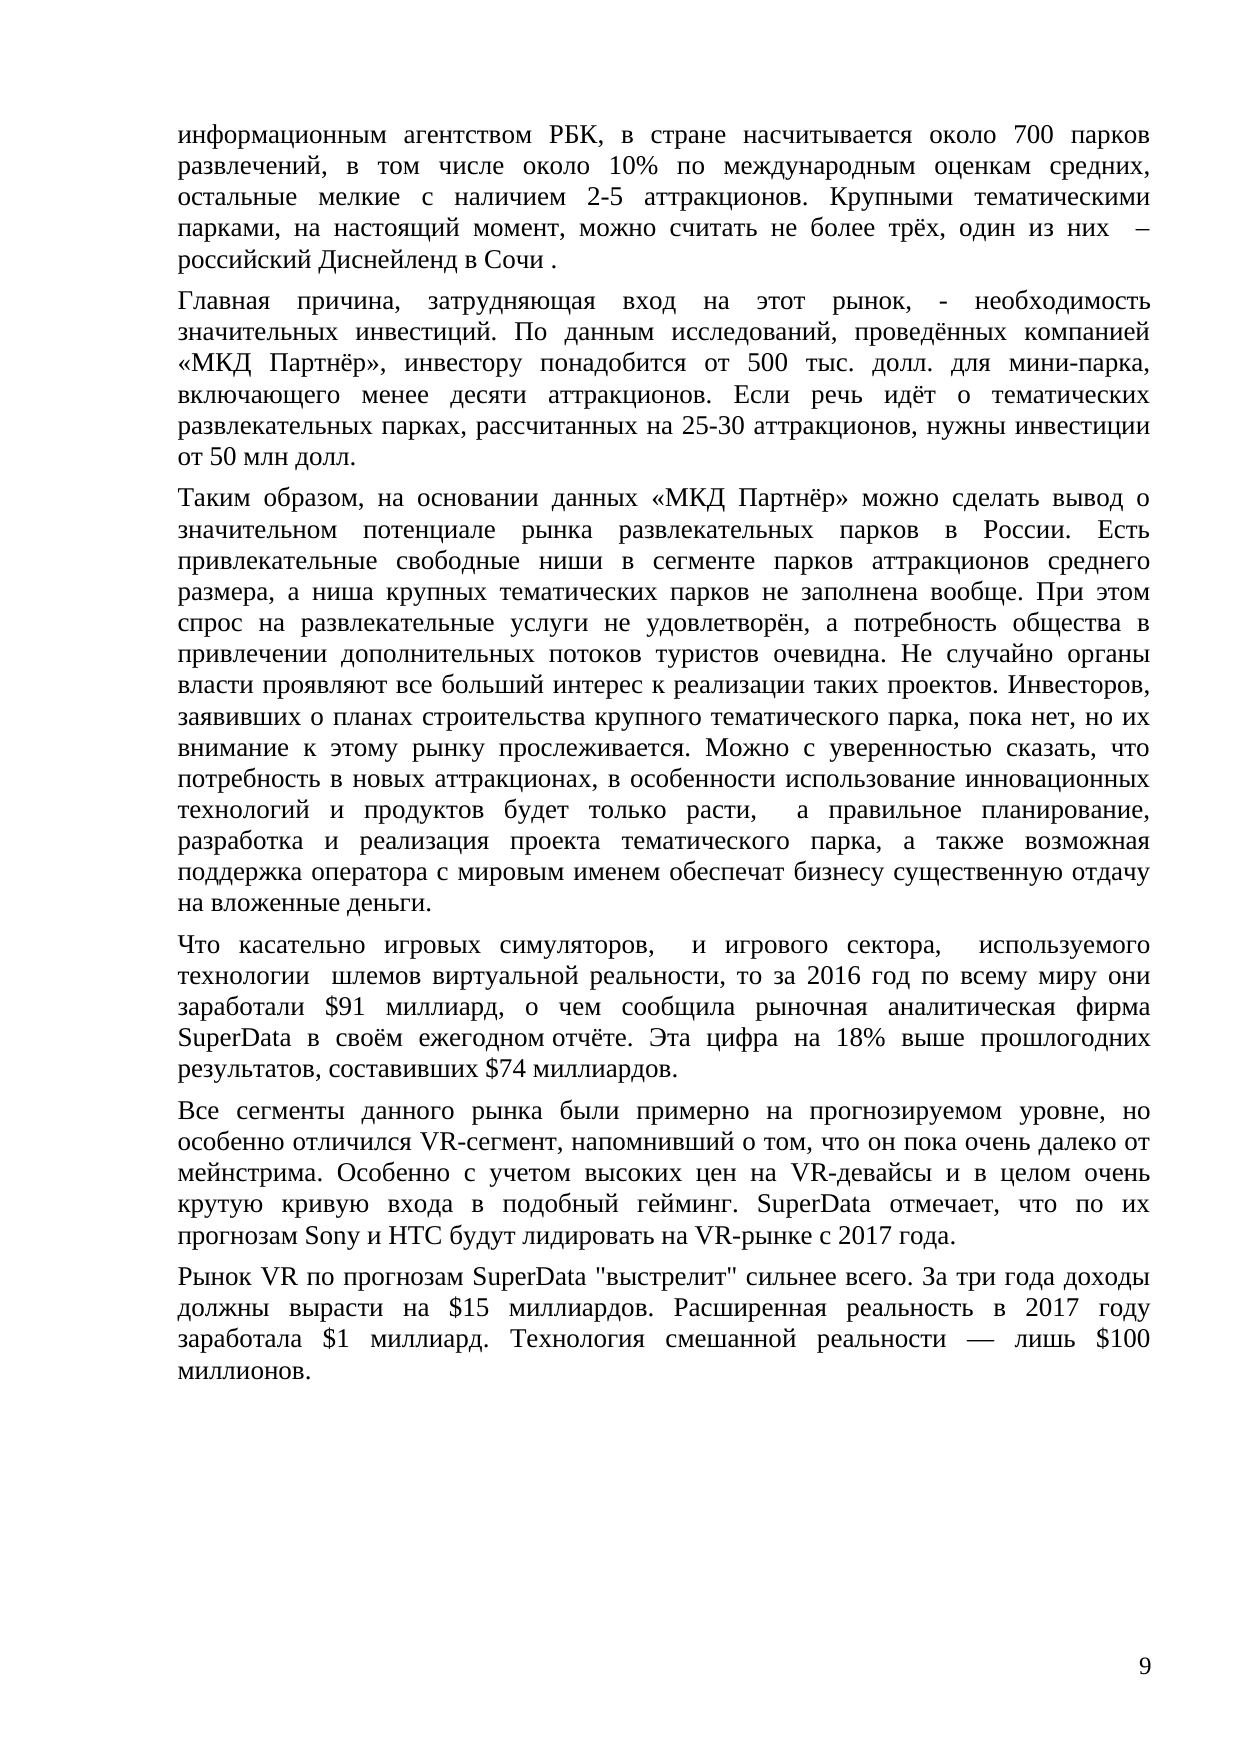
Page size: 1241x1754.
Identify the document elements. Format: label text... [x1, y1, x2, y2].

text Главная причина, затрудняющая вход на этот рынок, - необходимость значительных инвестиций. По данным исследований, проведённых компанией «МКД Партнёр», инвестору понадобится от 500 тыс. долл. для мини-парка, включающего менее десяти аттракционов. Если речь идёт о тематических развлекательных парках, рассчитанных на 25-30 аттракционов, нужны инвестиции от 50 млн долл. [177, 284, 1152, 471]
text Рынок VR по прогнозам SuperData "выстрелит" сильнее всего. За три года доходы должны вырасти на $15 миллиардов. Расширенная реальность в 2017 году заработала $1 миллиард. Технология смешанной реальности — лишь $100 миллионов. [177, 1260, 1152, 1385]
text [177, 118, 1152, 274]
text Что касательно игровых симуляторов, и игрового сектора, используемого технологии шлемов виртуальной реальности, то за 2016 год по всему миру они заработали $91 миллиард, о чем сообщила рыночная аналитическая фирма SuperData в своём ежегодном отчёте. Эта цифра на 18% выше прошлогодних результатов, составивших $74 миллиардов. [177, 928, 1152, 1084]
text Все сегменты данного рынка были примерно на прогнозируемом уровне, но особенно отличился VR-сегмент, напомнивший о том, что он пока очень далеко от мейнстрима. Особенно с учетом высоких цен на VR-девайсы и в целом очень крутую кривую входа в подобный гейминг. SuperData отмечает, что по их прогнозам Sony и HTC будут лидировать на VR-рынке с 2017 года. [177, 1094, 1152, 1250]
text Таким образом, на основании данных «МКД Партнёр» можно сделать вывод о значительном потенциале рынка развлекательных парков в России. Есть привлекательные свободные ниши в сегменте парков аттракционов среднего размера, а ниша крупных тематических парков не заполнена вообще. При этом спрос на развлекательные услуги не удовлетворён, а потребность общества в привлечении дополнительных потоков туристов очевидна. Не случайно органы власти проявляют все больший интерес к реализации таких проектов. Инвесторов, заявивших о планах строительства крупного тематического парка, пока нет, но их внимание к этому рынку прослеживается. Можно с уверенностью сказать, что потребность в новых аттракционах, в особенности использование инновационных технологий и продуктов будет только расти, а правильное планирование, разработка и реализация проекта тематического парка, а также возможная поддержка оператора с мировым именем обеспечат бизнесу существенную отдачу на вложенные деньги. [177, 482, 1152, 918]
